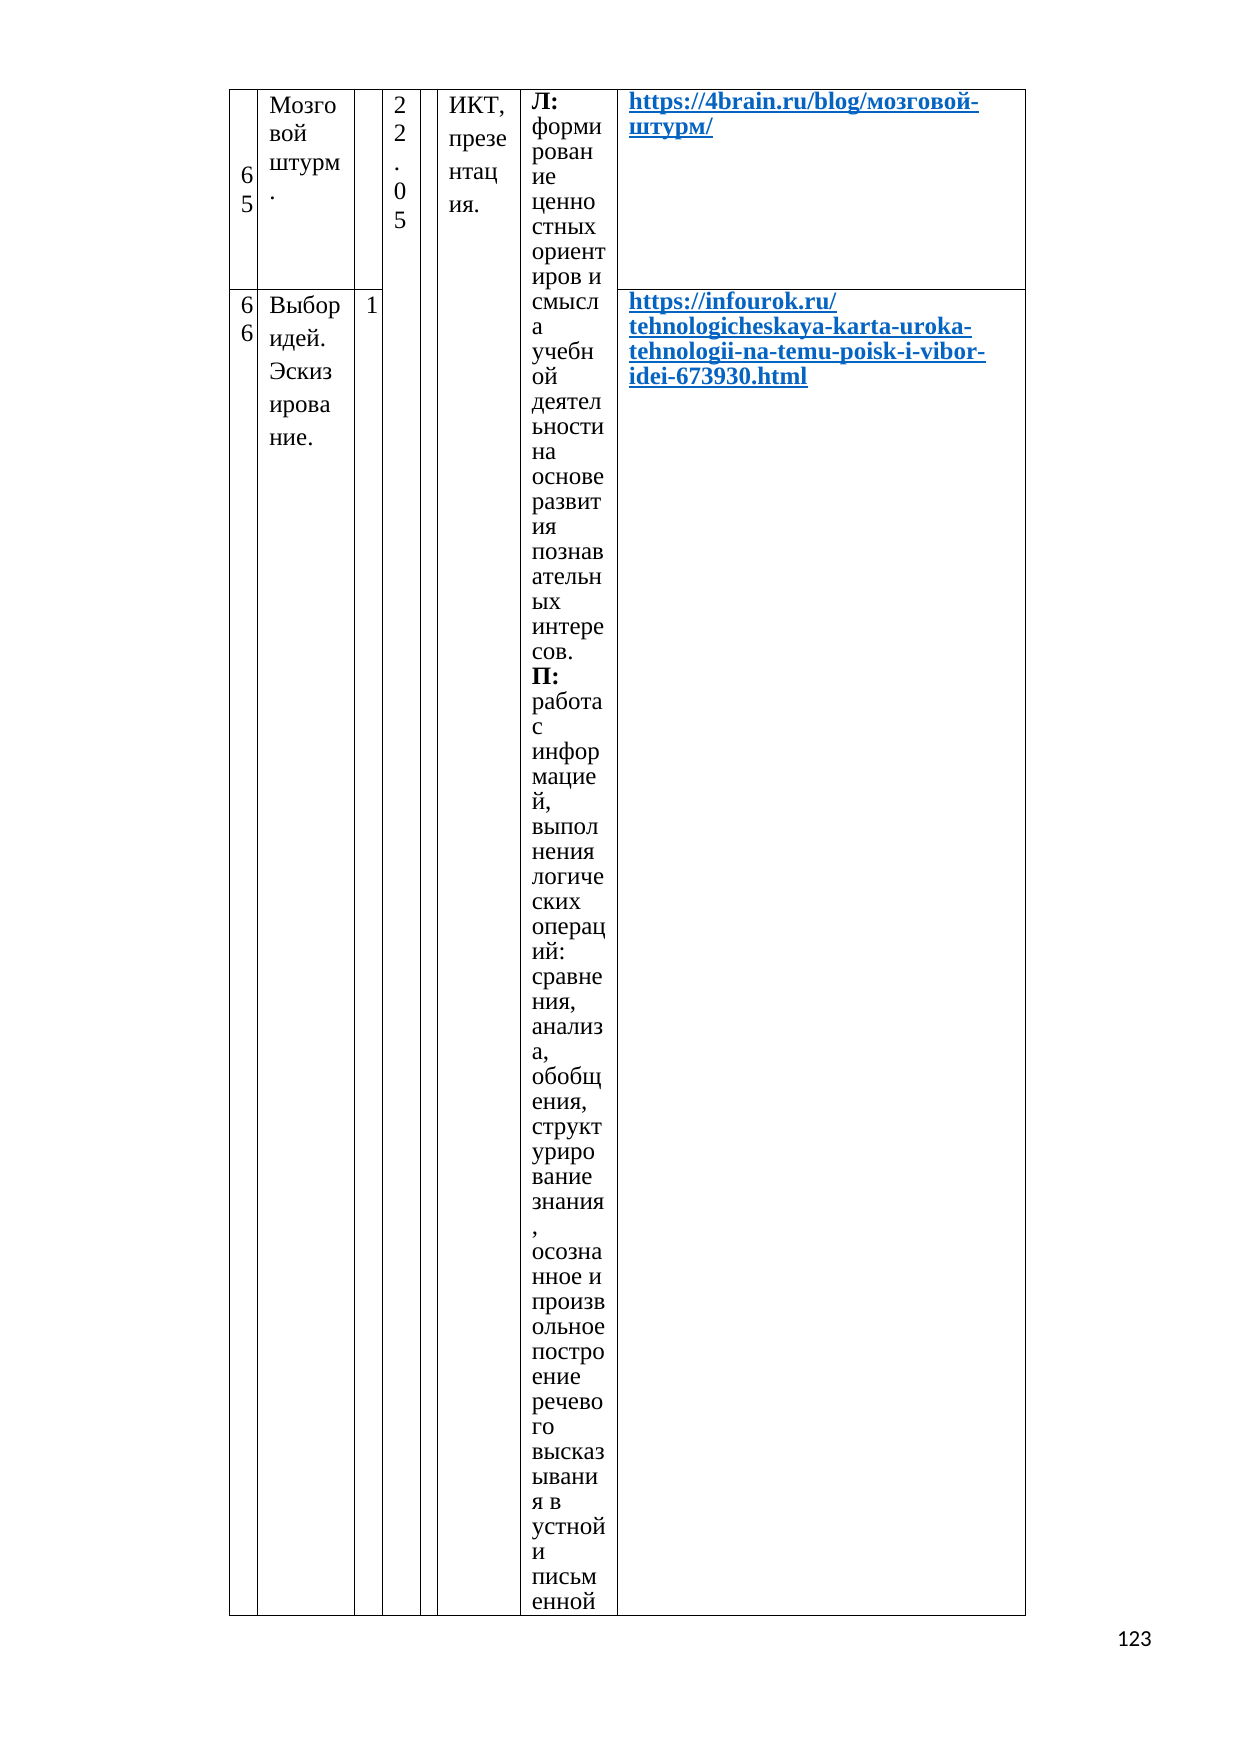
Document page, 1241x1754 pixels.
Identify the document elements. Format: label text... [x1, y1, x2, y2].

table_cell Л: формирование ценностных ориентиров и смысла учебной деятельности на основе развития познавательных интересов. П: работа с информацией, выполнения логических операций: сравнения, анализа, обобщения, структурирование знания, осознанное и произвольное построение речевого высказывания в устной и письменной форме. Р: управление своей деятельностью, умение планировать свое действие в соответствии с поставленной задачей и условиями ее реализации. К: уметь задавать вопросы,речевая деятельность, навыки сотрудничества. [521, 90, 617, 1615]
table_cell ИКТ, презентация. [438, 90, 520, 1615]
table_cell 22.05 [383, 90, 420, 1615]
table_cell 1 [355, 290, 382, 1615]
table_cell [618, 290, 1025, 1615]
table_cell [421, 90, 437, 1615]
table_cell 65 [230, 90, 257, 289]
table_cell [355, 90, 382, 289]
table_cell Мозговой штурм. [258, 90, 354, 289]
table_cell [258, 290, 354, 1615]
table_cell https://4brain.ru/blog/мозговой-штурм/ [618, 90, 1025, 289]
table_cell 66 [230, 290, 257, 1615]
